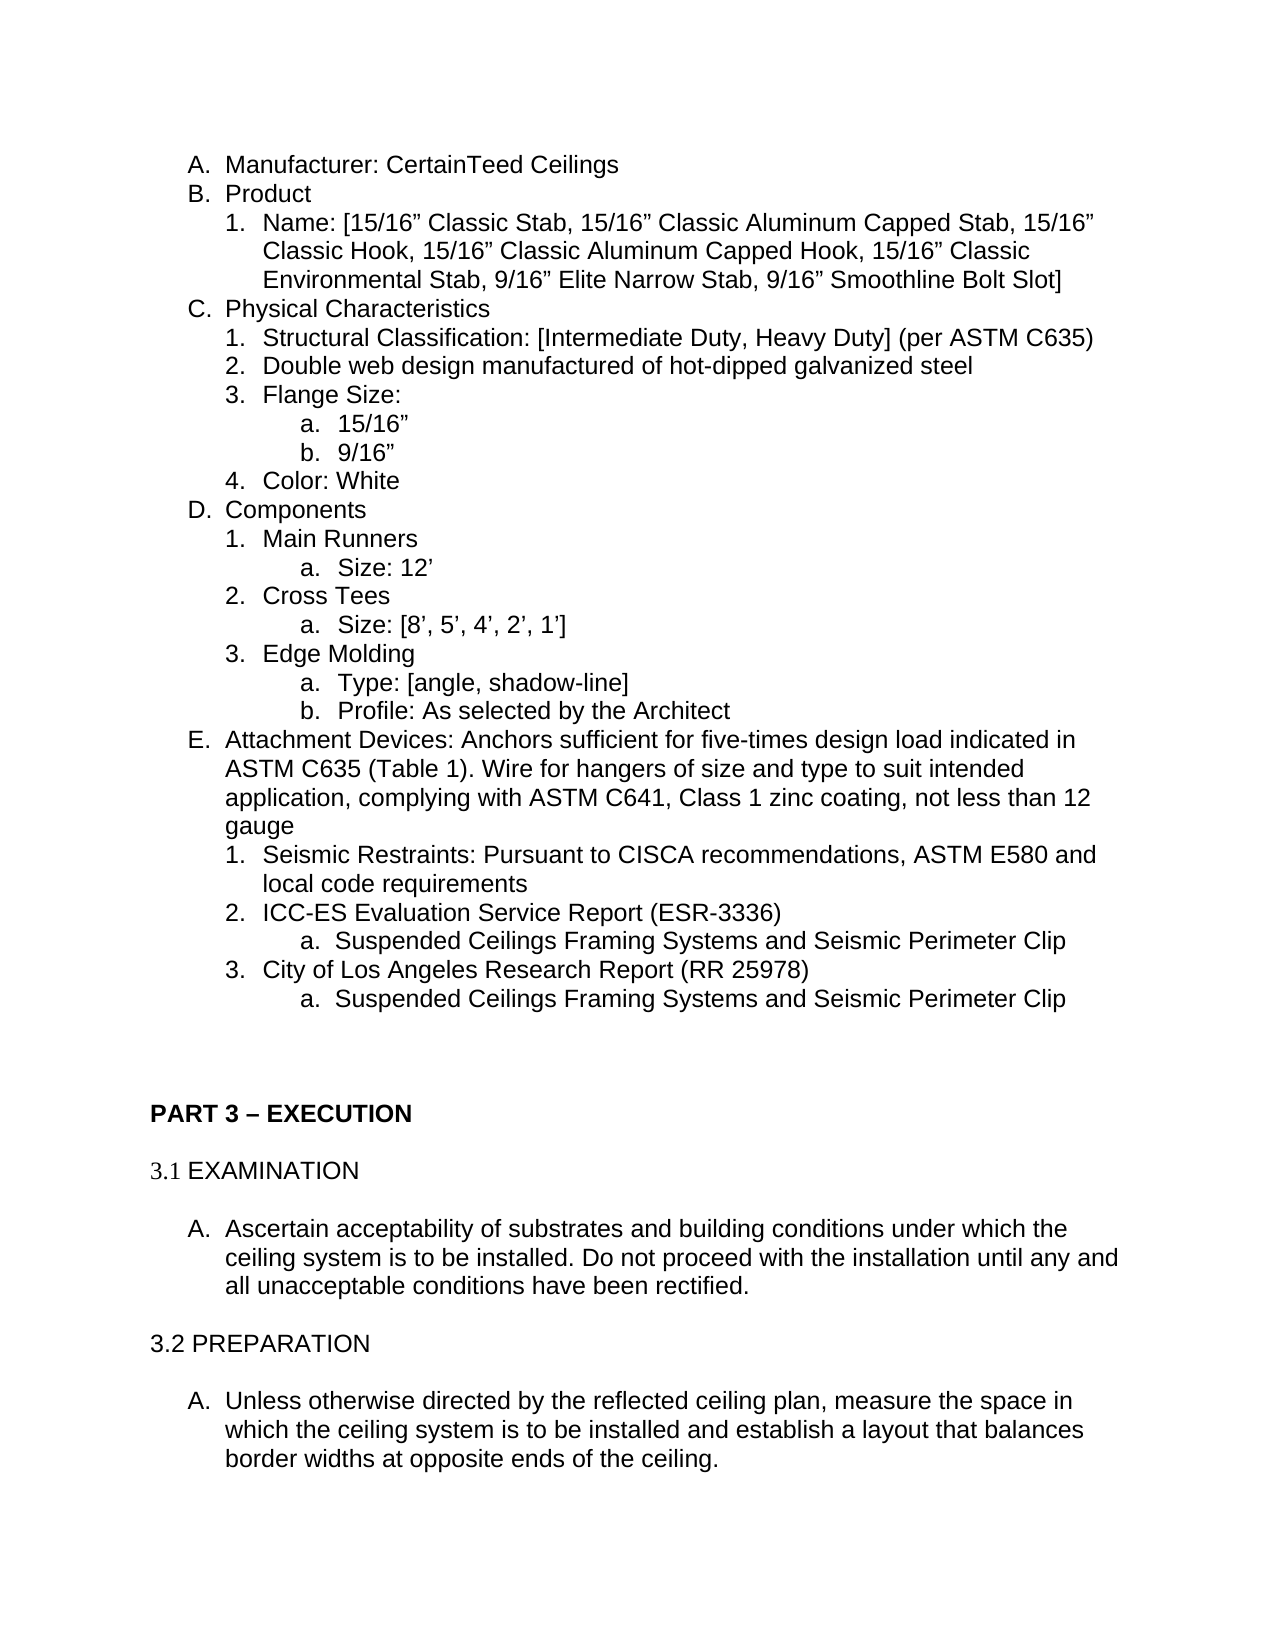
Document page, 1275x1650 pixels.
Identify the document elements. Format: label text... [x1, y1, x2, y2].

list Structural Classification: [Intermediate Duty, Heavy Duty] (per ASTM C635) [225, 322, 1125, 351]
list 15/16” [300, 409, 1125, 437]
subtitle PART 3 – EXECUTION [150, 1099, 1125, 1127]
list Size: [8’, 5’, 4’, 2’, 1’] [300, 610, 1125, 639]
list Ascertain acceptability of substrates and building conditions under which the ceiling system is to be installed. Do not proceed with the installation until any and all unacceptable conditions have been rectified. [187, 1214, 1125, 1300]
list Unless otherwise directed by the reflected ceiling plan, measure the space in which the ceiling system is to be installed and establish a layout that balances border widths at opposite ends of the ceiling. [187, 1386, 1125, 1473]
list Components [187, 495, 1125, 524]
list ICC-ES Evaluation Service Report (ESR-3336) [225, 897, 1125, 926]
list 9/16” [300, 437, 1125, 466]
list City of Los Angeles Research Report (RR 25978) [225, 955, 1125, 984]
list Flange Size: [225, 380, 1125, 409]
list Double web design manufactured of hot-dipped galvanized steel [225, 351, 1125, 380]
list Seismic Restraints: Pursuant to CISCA recommendations, ASTM E580 and local code requirements [225, 840, 1125, 897]
list Manufacturer: CertainTeed Ceilings [187, 150, 1125, 179]
list Attachment Devices: Anchors sufficient for five-times design load indicated in ASTM C635 (Table 1). Wire for hangers of size and type to suit intended application, complying with ASTM C641, Class 1 zinc coating, not less than 12 gauge [187, 725, 1125, 840]
text a. Suspended Ceilings Framing Systems and Seismic Perimeter Clip [262, 926, 1125, 955]
list Profile: As selected by the Architect [300, 696, 1125, 725]
text 3.2 PREPARATION [150, 1329, 1125, 1358]
list Name: [15/16” Classic Stab, 15/16” Classic Aluminum Capped Stab, 15/16” Classic Hook, 15/16” Classic Aluminum Capped Hook, 15/16” Classic Environmental Stab, 9/16” Elite Narrow Stab, 9/16” Smoothline Bolt Slot] [225, 207, 1125, 294]
list Edge Molding [225, 639, 1125, 667]
list Main Runners [225, 524, 1125, 552]
text a. Suspended Ceilings Framing Systems and Seismic Perimeter Clip [262, 984, 1125, 1012]
list Physical Characteristics [187, 294, 1125, 322]
list Color: White [225, 466, 1125, 495]
list Size: 12’ [300, 552, 1125, 581]
text 3.1 EXAMINATION [150, 1156, 1125, 1185]
list Type: [angle, shadow-line] [300, 667, 1125, 696]
list Cross [225, 581, 1125, 610]
list Product [187, 179, 1125, 207]
